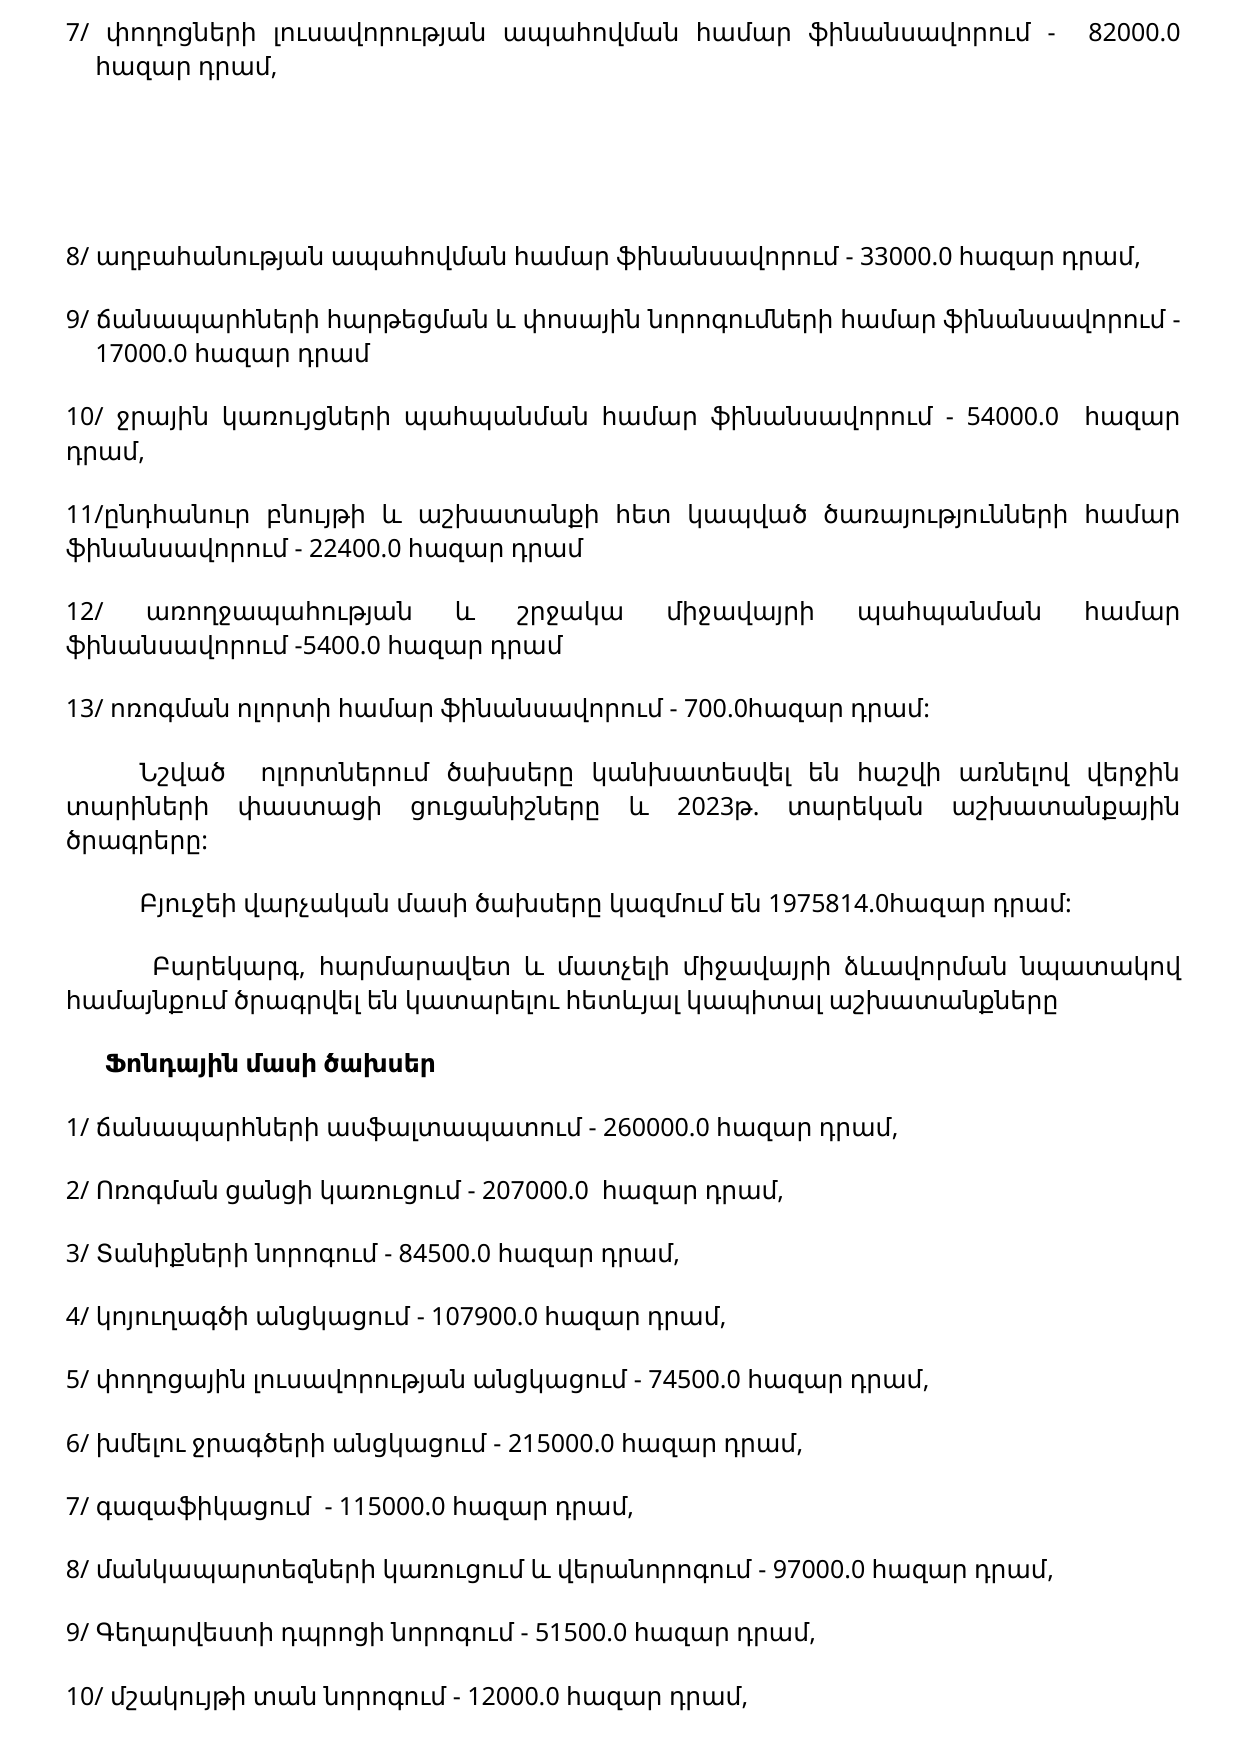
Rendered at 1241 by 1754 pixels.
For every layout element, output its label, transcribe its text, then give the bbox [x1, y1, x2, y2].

text Նշված ոլորտներում ծախսերը կանխատեսվել են հաշվի առնելով վերջին տարիների փաստացի ցուցանիշները և 2023թ. տարեկան աշխատանքային ծրագրերը: [66, 754, 1181, 856]
text 9/ ճանապարհների հարթեցման և փոսային նորոգումների համար ֆինանսավորում - 17000.0 հազար դրամ [66, 302, 1181, 370]
text 10/ ջրային կառույցների պահպանման համար ֆինանսավորում - 54000.0 հազար դրամ, [66, 399, 1181, 467]
text 9/ Գեղարվեստի դպրոցի նորոգում - 51500.0 հազար դրամ, [66, 1615, 1181, 1649]
text 8/ աղբահանության ապահովման համար ֆինանսավորում - 33000.0 հազար դրամ, [66, 238, 1181, 273]
text 2/ Ոռոգման ցանցի կառուցում - 207000.0 հազար դրամ, [66, 1172, 1181, 1207]
text 7/ գազաֆիկացում - 115000.0 հազար դրամ, [66, 1489, 1181, 1523]
text 10/ մշակույթի տան նորոգում - 12000.0 հազար դրամ, [66, 1678, 1181, 1712]
text 7/ փողոցների լուսավորության ապահովման համար ֆինանսավորում - 82000.0 հազար դրամ, [66, 15, 1181, 83]
text 12/ առողջապահության և շրջակա միջավայրի պահպանման համար ֆինանսավորում -5400.0 հազար դրամ [66, 594, 1181, 662]
text 5/ փողոցային լուսավորության անցկացում - 74500.0 հազար դրամ, [66, 1362, 1181, 1396]
text 13/ ոռոգման ոլորտի համար ֆինանսավորում - 700.0հազար դրամ: [66, 691, 1181, 725]
text Բարեկարգ, հարմարավետ և մատչելի միջավայրի ձևավորման նպատակով համայնքում ծրագրվել են կատարելու հետևյալ կապիտալ աշխատանքները [66, 949, 1181, 1017]
text 1/ ճանապարհների ասֆալտապատում - 260000.0 հազար դրամ, [66, 1109, 1181, 1143]
text Ֆոնդային մասի ծախսեր [66, 1046, 1181, 1080]
text 3/ Տանիքների նորոգում - 84500.0 հազար դրամ, [66, 1236, 1181, 1270]
text 11/ընդհանուր բնույթի և աշխատանքի հետ կապված ծառայությունների համար ֆինանսավորում - 22400.0 հազար դրամ [66, 496, 1181, 564]
text 6/ խմելու ջրագծերի անցկացում - 215000.0 հազար դրամ, [66, 1425, 1181, 1459]
text 4/ կոյուղագծի անցկացում - 107900.0 հազար դրամ, [66, 1299, 1181, 1333]
text 8/ մանկապարտեզների կառուցում և վերանորոգում - 97000.0 հազար դրամ, [66, 1552, 1181, 1586]
text Բյուջեի վարչական մասի ծախսերը կազմում են 1975814.0հազար դրամ: [66, 886, 1181, 919]
